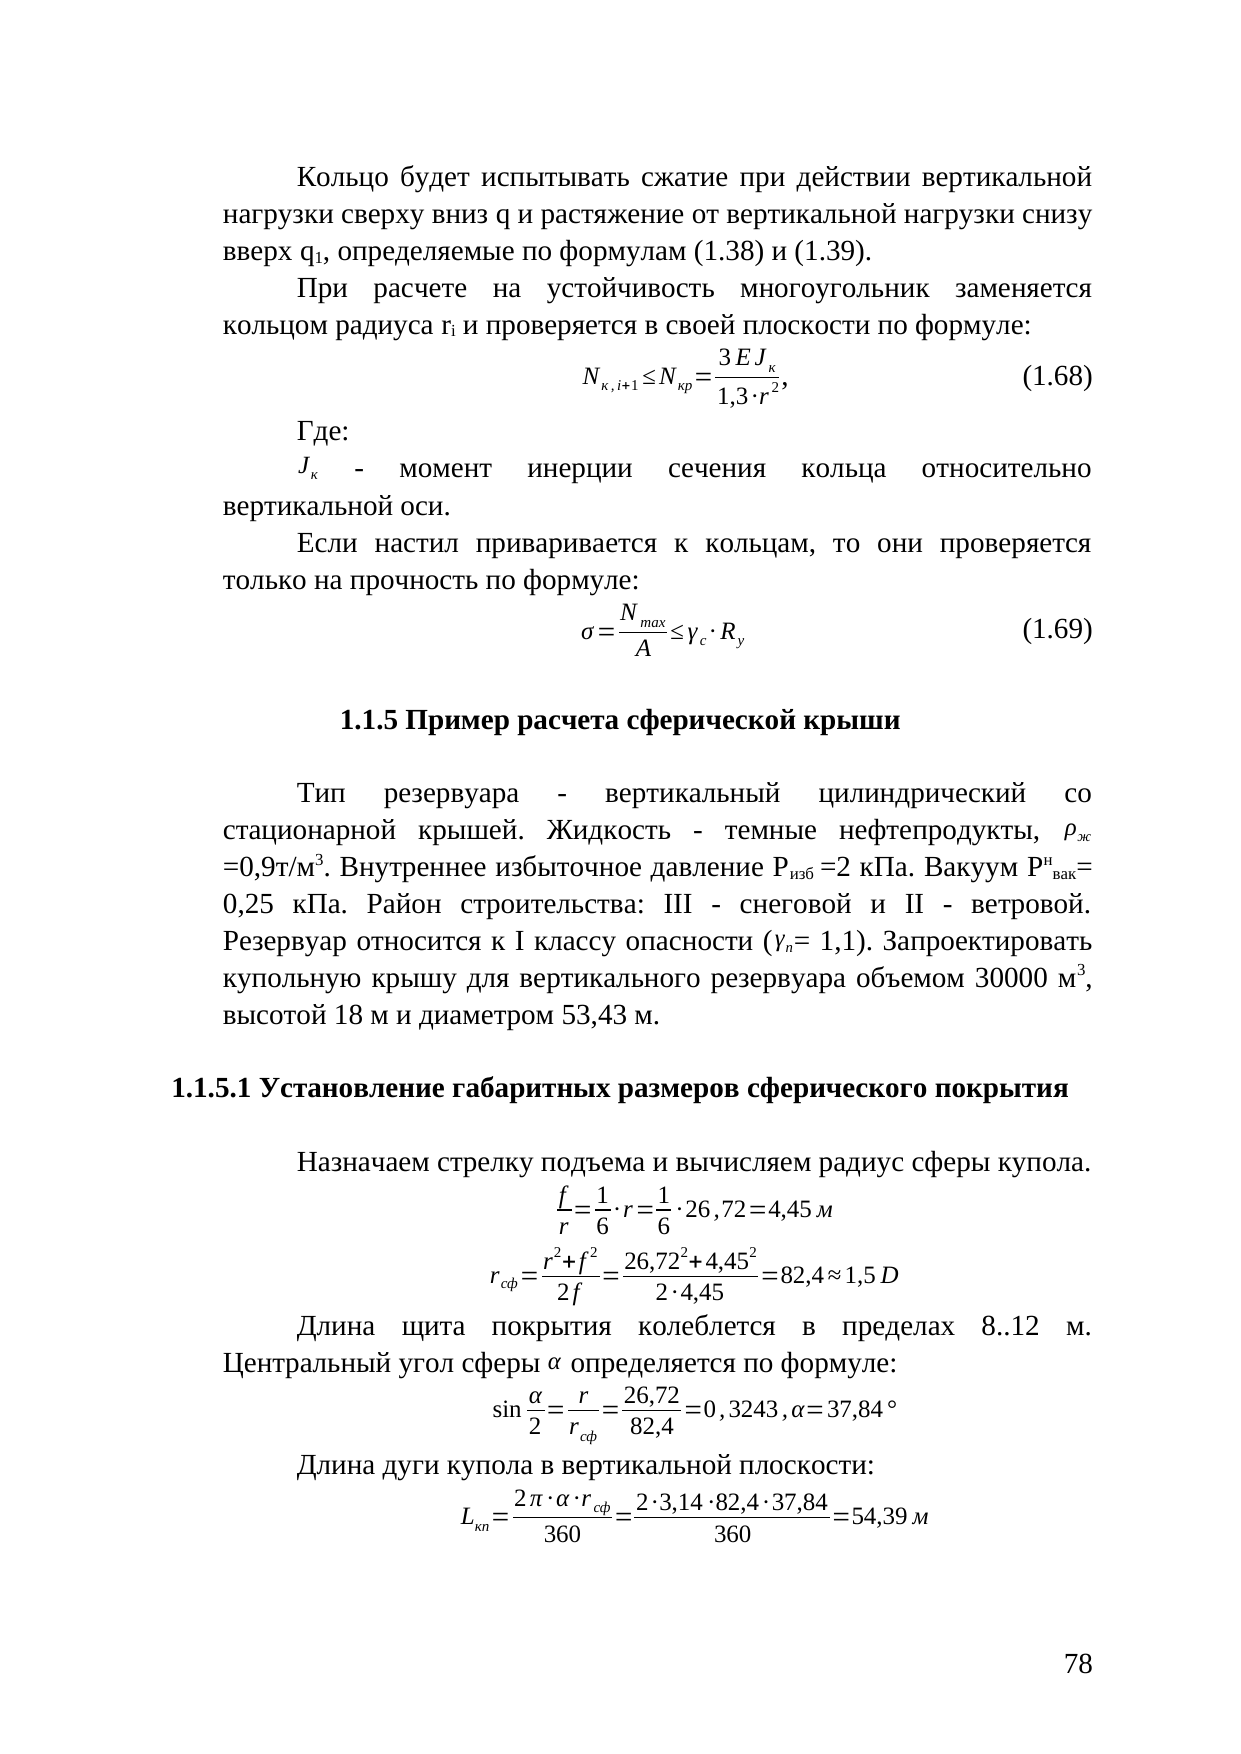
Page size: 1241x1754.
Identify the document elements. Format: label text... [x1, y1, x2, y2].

text Где: [223, 413, 1092, 447]
text Тип резервуара - вертикальный цилиндрический со стационарной крышей. Жидкость - темные нефтепродукты, =0,9т/м3. Внутреннее избыточное давление Ризб =2 кПа. Вакуум Рнвак= 0,25 кПа. Район строительства: III - снеговой и II - ветровой. Резервуар относится к I классу опасности (= 1,1). Запроектировать купольную крышу для вертикального резервуара объемом 30000 м3, высотой 18 м и диаметром 53,43 м. [223, 776, 1092, 1030]
text 1.1.5.1 Установление габаритных размеров сферического покрытия [148, 1071, 1092, 1104]
text , (1.68) [223, 344, 1092, 410]
text Кольцо будет испытывать сжатие при действии вертикальной нагрузки сверху вниз q и растяжение от вертикальной нагрузки снизу вверх q1, определяемые по формулам (1.38) и (1.39). [223, 159, 1092, 267]
text При расчете на устойчивость многоугольник заменяется кольцом радиуса ri и проверяется в своей плоскости по формуле: [223, 270, 1092, 341]
text Длина щита покрытия колеблется в пределах 8..12 м. Центральный угол сферы определяется по формуле: [223, 1308, 1092, 1378]
text Назначаем стрелку подъема и вычисляем радиус сферы купола. [223, 1144, 1092, 1178]
text 1.1.5 Пример расчета сферической крыши [148, 702, 1092, 735]
text Если настил приваривается к кольцам, то они проверяется только на прочность по формуле: [223, 525, 1092, 596]
text (1.69) [223, 599, 1092, 662]
text - момент инерции сечения кольца относительно вертикальной оси. [223, 450, 1092, 522]
text Длина дуги купола в вертикальной плоскости: [223, 1447, 1092, 1481]
